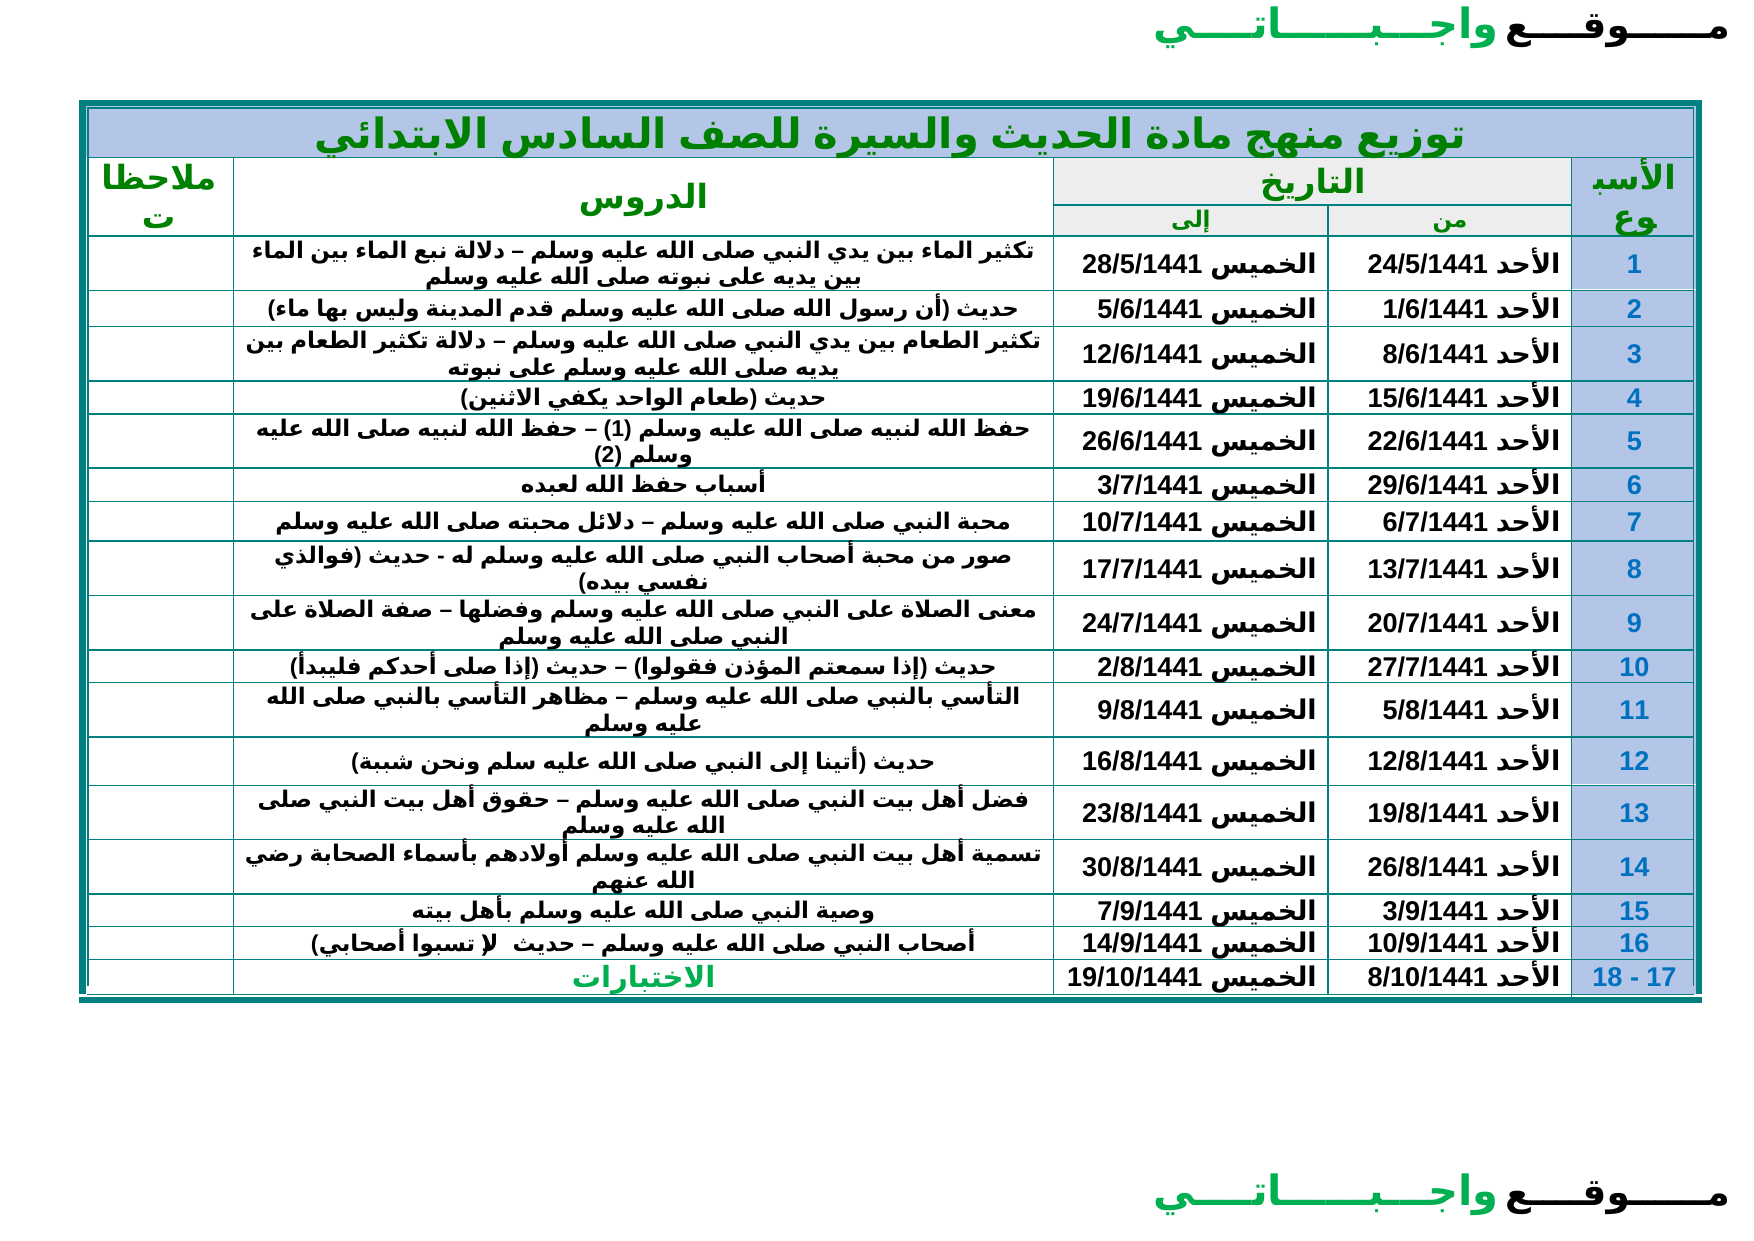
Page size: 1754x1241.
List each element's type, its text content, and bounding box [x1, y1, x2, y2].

table_cell 12 [1572, 738, 1693, 784]
table_cell الأحد 6/7/1441 [1329, 502, 1571, 540]
table_cell [89, 382, 233, 413]
table_cell [89, 542, 233, 595]
table_cell الأسبوع [1572, 158, 1693, 235]
table_cell 14 [1572, 840, 1693, 893]
table_cell [89, 683, 233, 736]
table_cell 5 [1572, 415, 1693, 467]
table_cell التأسي بالنبي صلى الله عليه وسلم – مظاهر التأسي بالنبي صلى الله عليه وسلم [234, 683, 1053, 736]
table_cell 4 [1572, 382, 1693, 413]
table_cell الخميس 3/7/1441 [1054, 469, 1327, 501]
table_cell [89, 786, 233, 839]
table_cell الخميس 10/7/1441 [1054, 502, 1327, 540]
table_cell [89, 469, 233, 501]
table_cell فضل أهل بيت النبي صلى الله عليه وسلم – حقوق أهل بيت النبي صلى الله عليه وسلم [234, 786, 1053, 839]
table_cell معنى الصلاة على النبي صلى الله عليه وسلم وفضلها – صفة الصلاة على النبي صلى الله عليه وسلم [234, 596, 1053, 649]
table_cell 1 [1572, 237, 1693, 289]
table_cell الدروس [234, 158, 1053, 235]
table_cell الأحد 13/7/1441 [1329, 542, 1571, 595]
table_cell الخميس 2/8/1441 [1054, 651, 1327, 682]
table_cell الخميس 16/8/1441 [1054, 738, 1327, 784]
table_cell [89, 291, 233, 326]
table_cell وصية النبي صلى الله عليه وسلم بأهل بيته [234, 895, 1053, 926]
table_cell 17 - 18 [1572, 959, 1696, 994]
table_cell حديث (أتينا إلى النبي صلى الله عليه سلم ونحن شببة) [234, 738, 1053, 784]
table_cell [89, 840, 233, 893]
table_cell 8 [1572, 542, 1693, 595]
table_cell صور من محبة أصحاب النبي صلى الله عليه وسلم له - حديث (فوالذي نفسي بيده) [234, 542, 1053, 595]
table_cell [86, 959, 233, 994]
table_cell الأحد 1/6/1441 [1329, 291, 1571, 326]
table_cell الأحد 29/6/1441 [1329, 469, 1571, 501]
table_cell حديث (أن رسول الله صلى الله عليه وسلم قدم المدينة وليس بها ماء) [234, 291, 1053, 326]
table_cell 10 [1572, 651, 1693, 682]
table_cell الخميس 5/6/1441 [1054, 291, 1327, 326]
table_cell 13 [1572, 786, 1693, 839]
table_cell الأحد 15/6/1441 [1329, 382, 1571, 413]
table_cell الأحد 5/8/1441 [1329, 683, 1571, 736]
table_cell ملاحظات [89, 158, 233, 235]
table_cell تسمية أهل بيت النبي صلى الله عليه وسلم أولادهم بأسماء الصحابة رضي الله عنهم [234, 840, 1053, 893]
table_cell 2 [1572, 291, 1693, 326]
table_cell الأحد 26/8/1441 [1329, 840, 1571, 893]
table_cell 6 [1572, 469, 1693, 501]
table_cell تكثير الماء بين يدي النبي صلى الله عليه وسلم – دلالة نبع الماء بين الماء بين يديه على نبوته صلى الله عليه وسلم [234, 237, 1053, 289]
table_cell الخميس 30/8/1441 [1054, 840, 1327, 893]
table_cell [89, 502, 233, 540]
table_header توزيع منهج مادة الحديث والسيرة للصف السادس الابتدائي [89, 109, 1693, 157]
table_cell تكثير الطعام بين يدي النبي صلى الله عليه وسلم – دلالة تكثير الطعام بين يديه صلى الله عليه وسلم على نبوته [234, 327, 1053, 380]
table_cell [89, 596, 233, 649]
table_cell 3 [1572, 327, 1693, 380]
table_cell الأحد 24/5/1441 [1329, 237, 1571, 289]
table_cell الأحد 8/6/1441 [1329, 327, 1571, 380]
table_cell الخميس 23/8/1441 [1054, 786, 1327, 839]
table_cell أسباب حفظ الله لعبده [234, 469, 1053, 501]
table_cell الخميس 26/6/1441 [1054, 415, 1327, 467]
table_cell الخميس 12/6/1441 [1054, 327, 1327, 380]
table_cell الاختبارات [234, 960, 1053, 994]
table_cell [89, 738, 233, 784]
table_cell 7 [1572, 502, 1693, 540]
table_cell الأحد 22/6/1441 [1329, 415, 1571, 467]
table_cell [89, 927, 233, 959]
table_cell الأحد 10/9/1441 [1329, 927, 1571, 959]
table_cell الأحد 19/8/1441 [1329, 786, 1571, 839]
table_cell حديث (إذا سمعتم المؤذن فقولوا) – حديث (إذا صلى أحدكم فليبدأ) [234, 651, 1053, 682]
table_cell الأحد 20/7/1441 [1329, 596, 1571, 649]
table_cell من [1329, 206, 1571, 235]
table_cell [89, 895, 233, 926]
table_cell 15 [1572, 895, 1693, 926]
table_cell الخميس 7/9/1441 [1054, 895, 1327, 926]
table_cell الخميس 17/7/1441 [1054, 542, 1327, 595]
table_cell 11 [1572, 683, 1693, 736]
table_cell الخميس 24/7/1441 [1054, 596, 1327, 649]
table_cell محبة النبي صلى الله عليه وسلم – دلائل محبته صلى الله عليه وسلم [234, 502, 1053, 540]
table_cell [89, 651, 233, 682]
table_cell الخميس 14/9/1441 [1054, 927, 1327, 959]
table_cell [89, 237, 233, 289]
table_cell الخميس 9/8/1441 [1054, 683, 1327, 736]
table_cell الخميس 19/10/1441 [1054, 960, 1327, 994]
table_cell 9 [1572, 596, 1693, 649]
table_cell الأحد 12/8/1441 [1329, 738, 1571, 784]
table_cell [89, 327, 233, 380]
table_cell التاريخ [1054, 158, 1571, 204]
table_cell [89, 415, 233, 467]
table_cell حديث (طعام الواحد يكفي الاثنين) [234, 382, 1053, 413]
table_cell الأحد 27/7/1441 [1329, 651, 1571, 682]
table_cell الأحد 3/9/1441 [1329, 895, 1571, 926]
table_cell الخميس 19/6/1441 [1054, 382, 1327, 413]
table_cell إلى [1054, 206, 1327, 235]
table_cell الخميس 28/5/1441 [1054, 237, 1327, 289]
table_cell حفظ الله لنبيه صلى الله عليه وسلم (1) – حفظ الله لنبيه صلى الله عليه وسلم (2) [234, 415, 1053, 467]
table_cell 16 [1572, 927, 1693, 959]
table_cell أصحاب النبي صلى الله عليه وسلم – حديث (لا تسبوا أصحابي) [234, 927, 1053, 959]
table_cell الأحد 8/10/1441 [1329, 960, 1571, 994]
